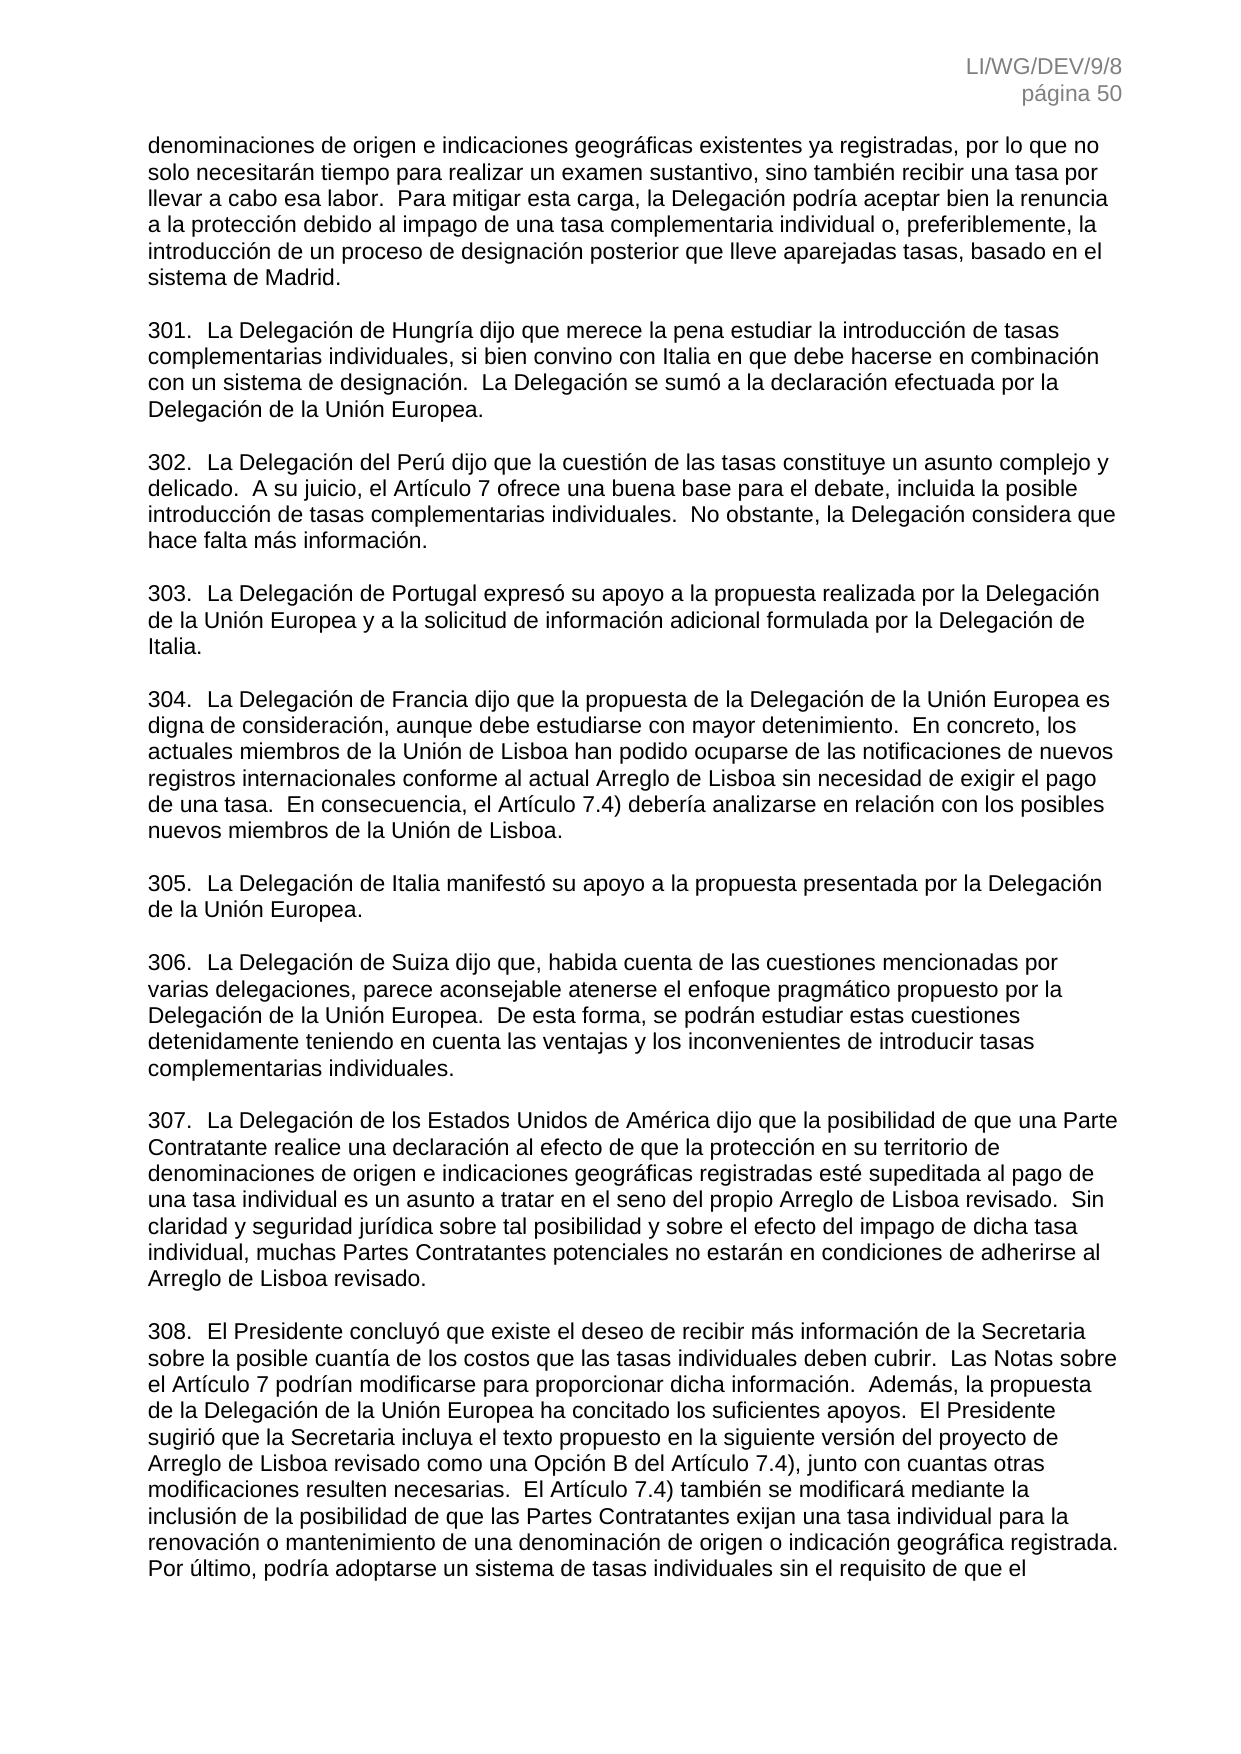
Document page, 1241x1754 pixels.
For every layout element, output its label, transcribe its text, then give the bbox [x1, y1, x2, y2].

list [148, 1318, 1122, 1582]
list La Delegación de Hungría dijo que merece la pena estudiar la introducción de tasas complementarias individuales, si bien convino con Italia en que debe hacerse en combinación con un sistema de designación. La Delegación se sumó a la declaración efectuada por la Delegación de la Unión Europea. [148, 317, 1122, 422]
list La Delegación de Italia manifestó su apoyo a la propuesta presentada por la Delegación de la Unión Europea. [148, 870, 1122, 923]
list La Delegación de Suiza dijo que, habida cuenta de las cuestiones mencionadas por varias delegaciones, parece aconsejable atenerse el enfoque pragmático propuesto por la Delegación de la Unión Europea. De esta forma, se podrán estudiar estas cuestiones detenidamente teniendo en cuenta las ventajas y los inconvenientes de introducir tasas complementarias individuales. [148, 949, 1122, 1081]
list La Delegación del Perú dijo que la cuestión de las tasas constituye un asunto complejo y delicado. A su juicio, el Artículo 7 ofrece una buena base para el debate, incluida la posible introducción de tasas complementarias individuales. No obstante, la Delegación considera que hace falta más información. [148, 448, 1122, 554]
list La Delegación de los Estados Unidos de América dijo que la posibilidad de que una Parte Contratante realice una declaración al efecto de que la protección en su territorio de denominaciones de origen e indicaciones geográficas registradas esté supeditada al pago de una tasa individual es un asunto a tratar en el seno del propio Arreglo de Lisboa revisado. Sin claridad y seguridad jurídica sobre tal posibilidad y sobre el efecto del impago de dicha tasa individual, muchas Partes Contratantes potenciales no estarán en condiciones de adherirse al Arreglo de Lisboa revisado. [148, 1107, 1122, 1292]
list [148, 132, 1122, 290]
list La Delegación de Portugal expresó su apoyo a la propuesta realizada por la Delegación de la Unión Europea y a la solicitud de información adicional formulada por la Delegación de Italia. [148, 580, 1122, 659]
list La Delegación de Francia dijo que la propuesta de la Delegación de la Unión Europea es digna de consideración, aunque debe estudiarse con mayor detenimiento. En concreto, los actuales miembros de la Unión de Lisboa han podido ocuparse de las notificaciones de nuevos registros internacionales conforme al actual Arreglo de Lisboa sin necesidad de exigir el pago de una tasa. En consecuencia, el Artículo 7.4) debería analizarse en relación con los posibles nuevos miembros de la Unión de Lisboa. [148, 686, 1122, 844]
